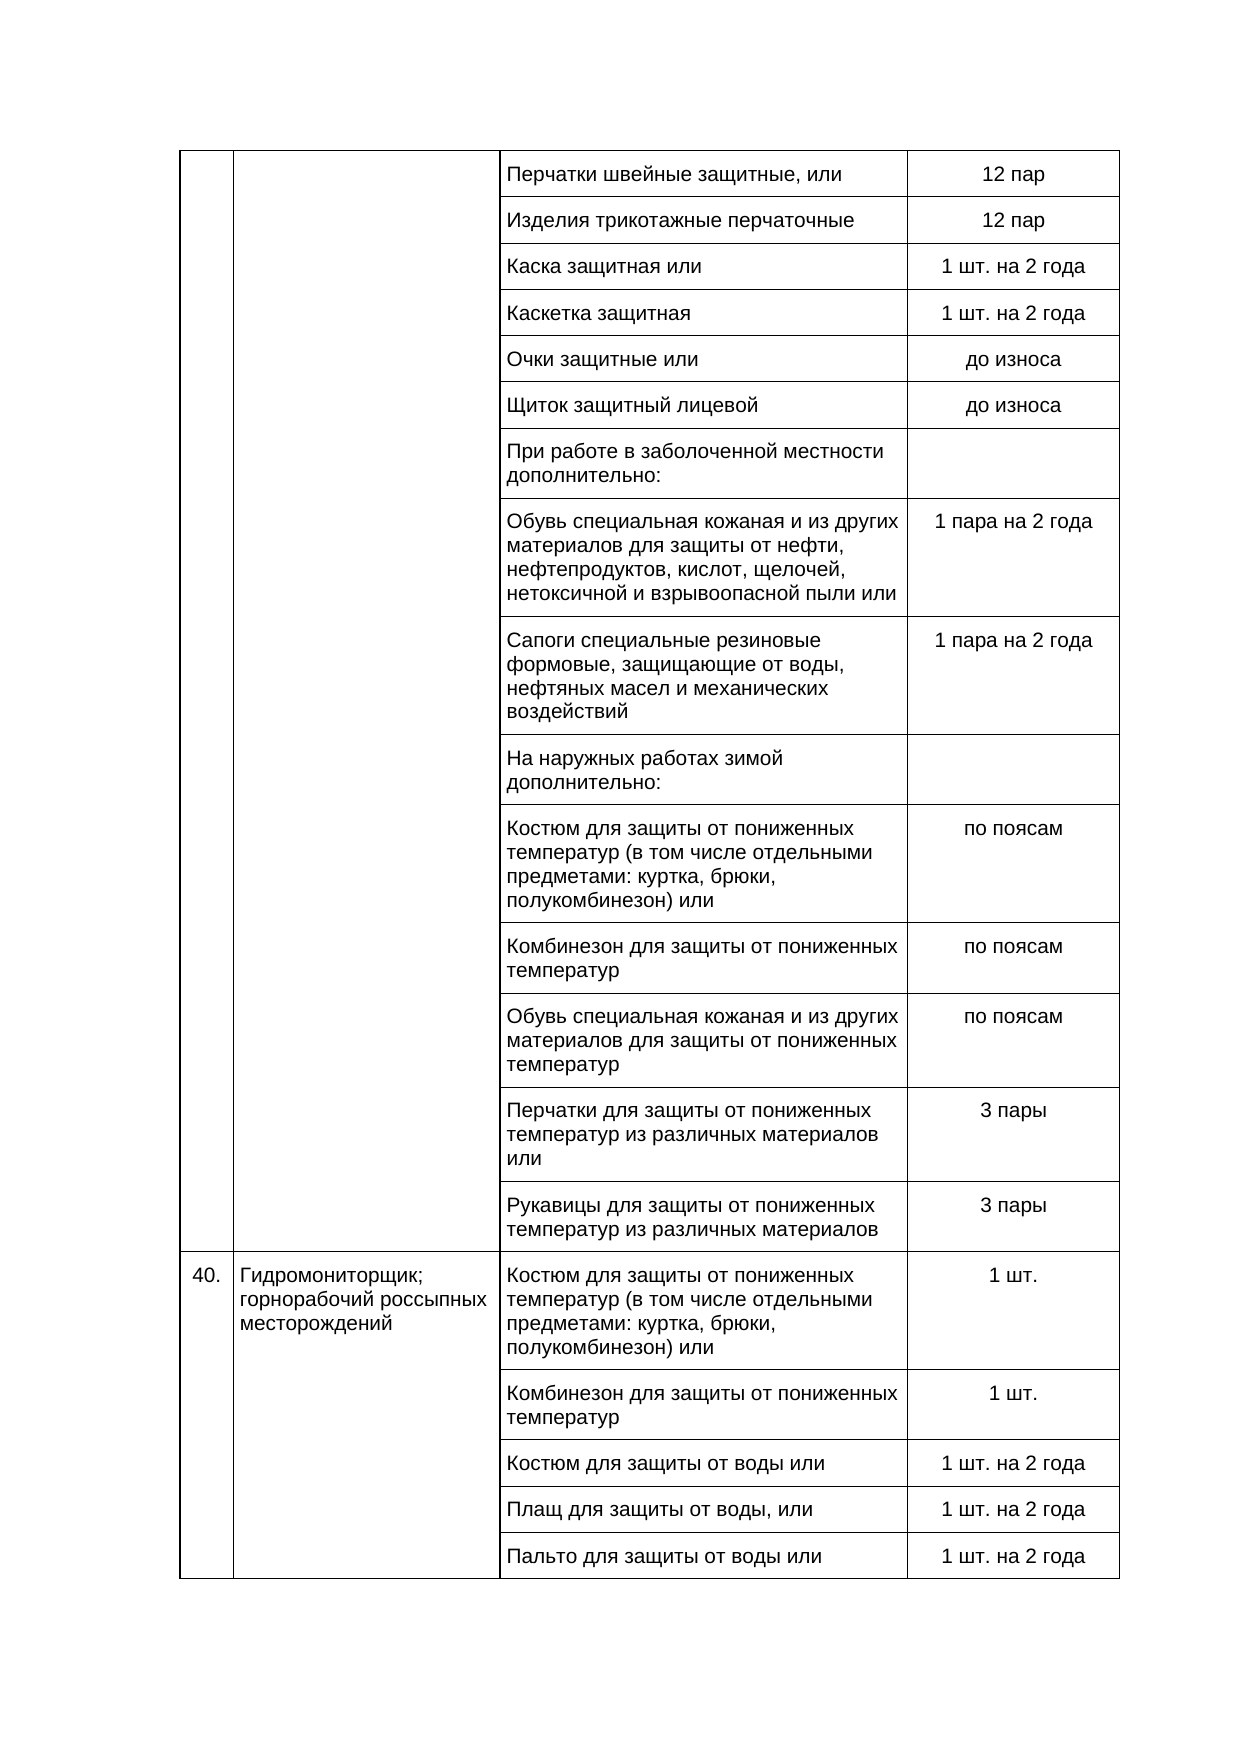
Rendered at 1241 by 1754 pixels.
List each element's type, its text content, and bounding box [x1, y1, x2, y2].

table_cell Комбинезон для защиты от пониженных температур [501, 1370, 907, 1439]
table_cell 1 шт. на 2 года [908, 1440, 1119, 1486]
table_cell [908, 735, 1119, 804]
table_cell 1 пара на 2 года [908, 499, 1119, 616]
table_cell по поясам [908, 994, 1119, 1087]
table_cell Изделия трикотажные перчаточные [501, 197, 907, 242]
table_cell по поясам [908, 923, 1119, 992]
table_cell Костюм для защиты от пониженных температур (в том числе отдельными предметами: куртка, брюки, полукомбинезон) или [501, 1252, 907, 1369]
table_cell 12 пар [908, 197, 1119, 242]
table_cell 1 шт. на 2 года [908, 290, 1119, 335]
table_cell При работе в заболоченной местности дополнительно: [501, 429, 907, 498]
table_cell 40. [181, 1252, 233, 1578]
table_cell На наружных работах зимой дополнительно: [501, 735, 907, 804]
table_cell Пальто для защиты от воды или [501, 1533, 907, 1578]
table_cell 12 пар [908, 151, 1119, 196]
table_cell до износа [908, 336, 1119, 381]
table_cell Каска защитная или [501, 244, 907, 289]
table_cell Перчатки для защиты от пониженных температур из различных материалов или [501, 1088, 907, 1181]
table_cell до износа [908, 382, 1119, 427]
table_cell Очки защитные или [501, 336, 907, 381]
table_cell Костюм для защиты от воды или [501, 1440, 907, 1486]
table_cell 3 пары [908, 1088, 1119, 1181]
table_cell 1 шт. [908, 1370, 1119, 1439]
table_cell Каскетка защитная [501, 290, 907, 335]
table_cell Щиток защитный лицевой [501, 382, 907, 427]
table_cell Обувь специальная кожаная и из других материалов для защиты от нефти, нефтепродуктов, кислот, щелочей, нетоксичной и взрывоопасной пыли или [501, 499, 907, 616]
table_cell 3 пары [908, 1182, 1119, 1251]
table_cell Обувь специальная кожаная и из других материалов для защиты от пониженных температур [501, 994, 907, 1087]
table_cell Плащ для защиты от воды, или [501, 1487, 907, 1532]
table_cell 1 шт. на 2 года [908, 1533, 1119, 1578]
table_cell Перчатки швейные защитные, или [501, 151, 907, 196]
table_cell Комбинезон для защиты от пониженных температур [501, 923, 907, 992]
table_cell по поясам [908, 805, 1119, 922]
table_cell 1 шт. на 2 года [908, 244, 1119, 289]
table_cell Гидромониторщик; горнорабочий россыпных месторождений [234, 1252, 499, 1578]
table_cell Рукавицы для защиты от пониженных температур из различных материалов [501, 1182, 907, 1251]
table_cell Сапоги специальные резиновые формовые, защищающие от воды, нефтяных масел и механических воздействий [501, 617, 907, 734]
table_cell Костюм для защиты от пониженных температур (в том числе отдельными предметами: куртка, брюки, полукомбинезон) или [501, 805, 907, 922]
table_cell [908, 429, 1119, 498]
table_cell 1 шт. [908, 1252, 1119, 1369]
table_cell 1 пара на 2 года [908, 617, 1119, 734]
table_cell 1 шт. на 2 года [908, 1487, 1119, 1532]
